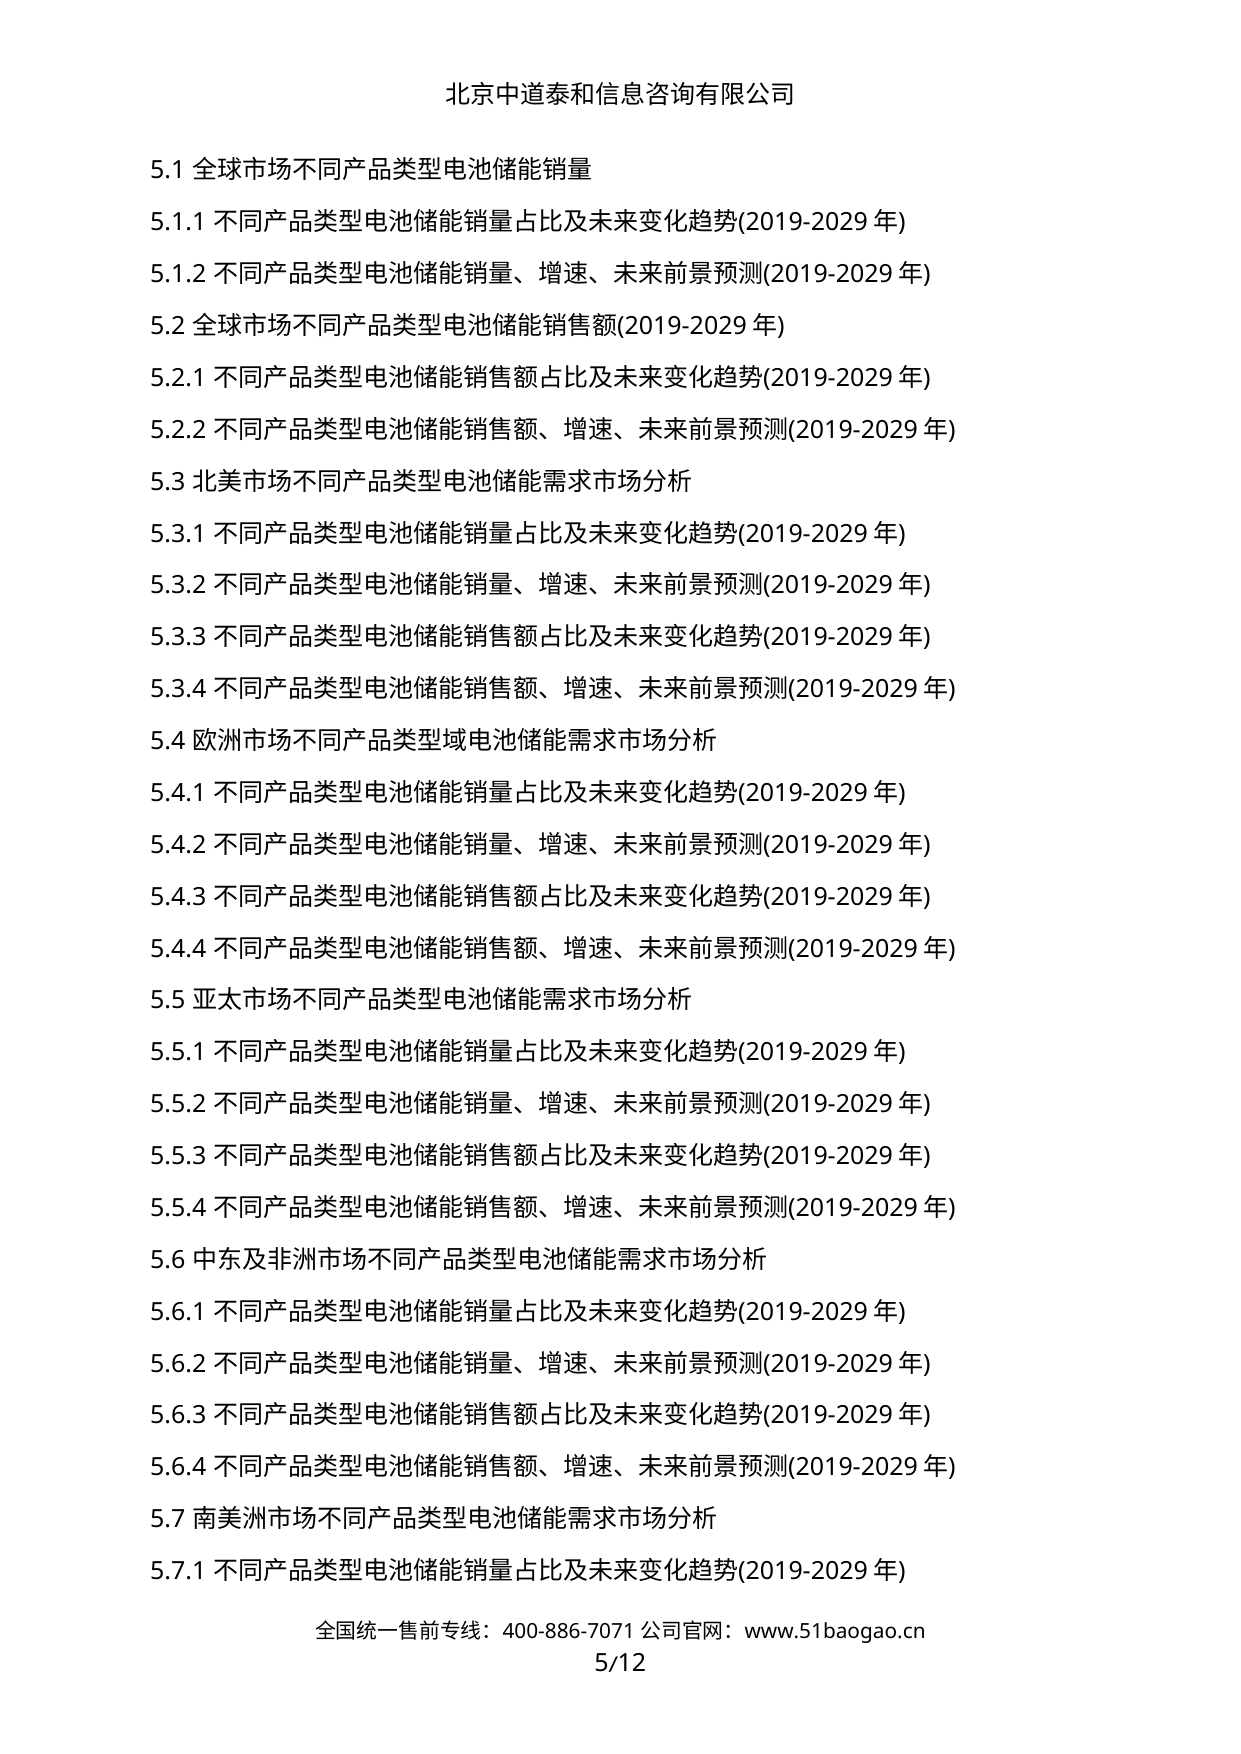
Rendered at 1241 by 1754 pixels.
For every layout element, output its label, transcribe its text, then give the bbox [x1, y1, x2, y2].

text 5.5.3 不同产品类型电池储能销售额占比及未来变化趋势(2019-2029年) [150, 1136, 1090, 1172]
text 5.6.4 不同产品类型电池储能销售额、增速、未来前景预测(2019-2029年) [150, 1447, 1090, 1483]
text 5.3.1 不同产品类型电池储能销量占比及未来变化趋势(2019-2029年) [150, 513, 1090, 549]
text 5.5.2 不同产品类型电池储能销量、增速、未来前景预测(2019-2029年) [150, 1084, 1090, 1120]
text 5.2.2 不同产品类型电池储能销售额、增速、未来前景预测(2019-2029年) [150, 409, 1090, 446]
text 5.4.4 不同产品类型电池储能销售额、增速、未来前景预测(2019-2029年) [150, 928, 1090, 964]
text 5.3 北美市场不同产品类型电池储能需求市场分析 [150, 461, 1090, 497]
text 5.4.1 不同产品类型电池储能销量占比及未来变化趋势(2019-2029年) [150, 772, 1090, 809]
text 5.3.4 不同产品类型电池储能销售额、增速、未来前景预测(2019-2029年) [150, 669, 1090, 705]
text 5.1.2 不同产品类型电池储能销量、增速、未来前景预测(2019-2029年) [150, 254, 1090, 290]
text 5.4.2 不同产品类型电池储能销量、增速、未来前景预测(2019-2029年) [150, 824, 1090, 861]
text 5.5.4 不同产品类型电池储能销售额、增速、未来前景预测(2019-2029年) [150, 1187, 1090, 1224]
text 5.7 南美洲市场不同产品类型电池储能需求市场分析 [150, 1499, 1090, 1535]
text 5.4 欧洲市场不同产品类型域电池储能需求市场分析 [150, 721, 1090, 757]
text 5.3.3 不同产品类型电池储能销售额占比及未来变化趋势(2019-2029年) [150, 617, 1090, 653]
text 5.2 全球市场不同产品类型电池储能销售额(2019-2029年) [150, 306, 1090, 342]
text 5.5 亚太市场不同产品类型电池储能需求市场分析 [150, 980, 1090, 1016]
text 5.3.2 不同产品类型电池储能销量、增速、未来前景预测(2019-2029年) [150, 565, 1090, 601]
text 5.1.1 不同产品类型电池储能销量占比及未来变化趋势(2019-2029年) [150, 202, 1090, 238]
text 5.6.1 不同产品类型电池储能销量占比及未来变化趋势(2019-2029年) [150, 1291, 1090, 1327]
text 5.4.3 不同产品类型电池储能销售额占比及未来变化趋势(2019-2029年) [150, 876, 1090, 912]
text 5.5.1 不同产品类型电池储能销量占比及未来变化趋势(2019-2029年) [150, 1032, 1090, 1068]
text 5.2.1 不同产品类型电池储能销售额占比及未来变化趋势(2019-2029年) [150, 357, 1090, 394]
text 5.1 全球市场不同产品类型电池储能销量 [150, 150, 1090, 186]
text 5.6 中东及非洲市场不同产品类型电池储能需求市场分析 [150, 1239, 1090, 1276]
text 5.6.2 不同产品类型电池储能销量、增速、未来前景预测(2019-2029年) [150, 1343, 1090, 1379]
text 5.7.1 不同产品类型电池储能销量占比及未来变化趋势(2019-2029年) [150, 1551, 1090, 1587]
text 5.6.3 不同产品类型电池储能销售额占比及未来变化趋势(2019-2029年) [150, 1395, 1090, 1431]
